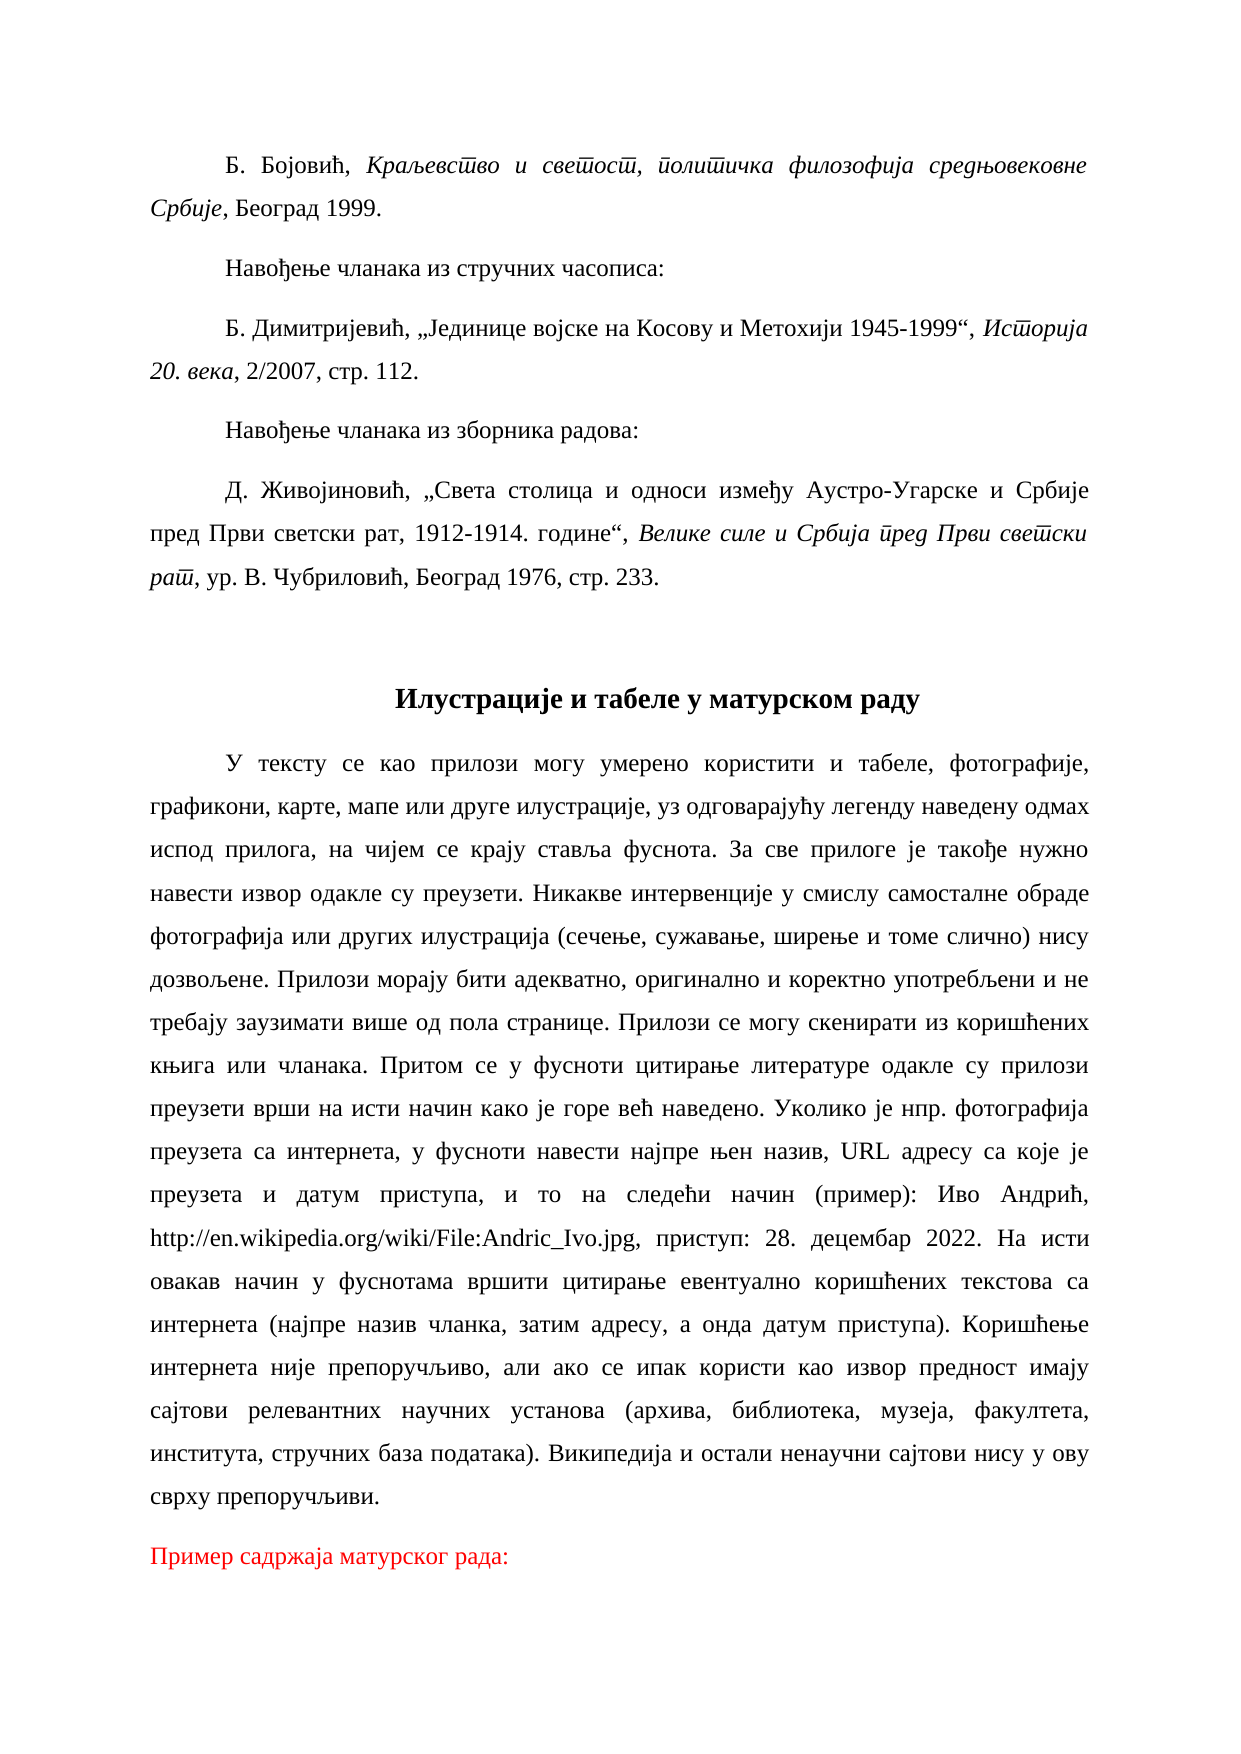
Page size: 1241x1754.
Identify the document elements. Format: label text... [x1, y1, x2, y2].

text Б. Димитријевић, „Јединице војске на Косову и Метохији 1945-1999“, Историја 20. века, 2/2007, стр. 112. [150, 313, 1090, 384]
text У тексту се као прилози могу умерено користити и табеле, фотографије, графикони, карте, мапе или друге илустрације, уз одговарајућу легенду наведену одмах испод прилога, на чијем се крају ставља фуснота. За све прилоге је такође нужно навести извор одакле су преузети. Никакве интервенције у смислу самосталне обраде фотографија или других илустрација (сечење, сужавање, ширење и томе слично) нису дозвољене. Прилози морају бити адекватно, оригинално и коректно употребљени и не требају заузимати више од пола странице. Прилози се могу скенирати из коришћених књига или чланака. Притом се у фусноти цитирање литературе одакле су прилози преузети врши на исти начин како је горе већ наведено. Уколико је нпр. фотографија преузета са интернета, у фусноти навести најпре њен назив, URL адресу са које је преузета и датум приступа, и то на следећи начин (пример): Иво Андрић, http://en.wikipedia.org/wiki/File:Andric_Ivo.jpg, приступ: 28. децембар 2022. На исти овакав начин у фуснотама вршити цитирање евентуално коришћених текстова са интернета (најпре назив чланка, затим адресу, а онда датум приступа). Коришћење интернета није препоручљиво, али ако се ипак користи као извор предност имају сајтови релевантних научних установа (архива, библиотека, музеја, факултета, института, стручних база података). Википедија и остали ненаучни сајтови нису у ову сврху препоручљиви. [150, 748, 1090, 1510]
text Навођење чланака из стручних часописа: [150, 253, 1090, 282]
text Б. Бојовић, Краљевство и светост, политичка филозофија средњовековне Србије, Београд 1999. [150, 150, 1090, 222]
text Пример садржаја матурског рада: [150, 1541, 1090, 1570]
text Илустрације и табеле у матурском раду [150, 681, 1090, 715]
text Навођење чланака из зборника радова: [150, 416, 1090, 444]
text Д. Живојиновић, „Света столица и односи између Аустро-Угарске и Србије пред Први светски рат, 1912-1914. године“, Велике силе и Србија пред Први светски рат, ур. В. Чубриловић, Београд 1976, стр. 233. [150, 475, 1090, 590]
